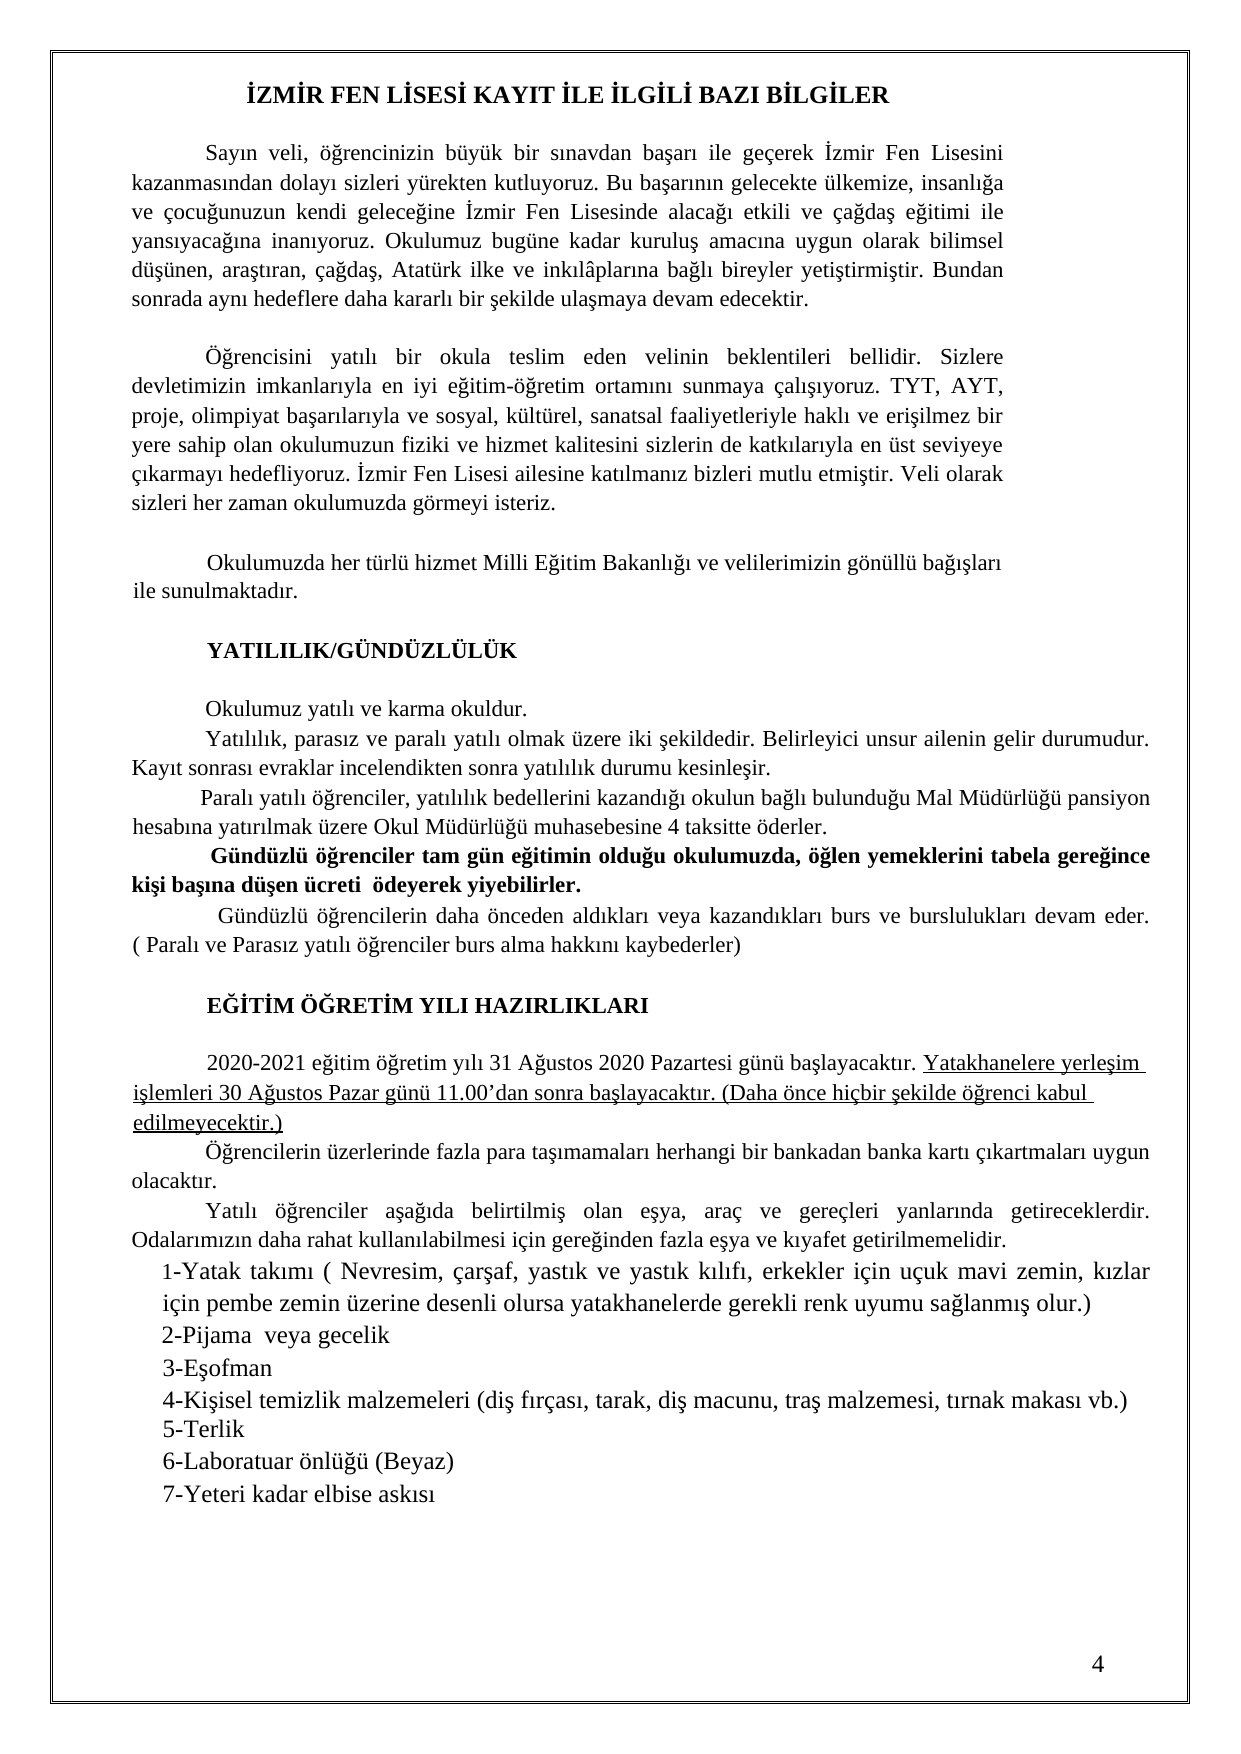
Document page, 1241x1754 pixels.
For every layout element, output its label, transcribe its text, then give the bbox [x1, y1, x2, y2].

text Gündüzlü öğrenciler tam gün eğitimin olduğu okulumuzda, öğlen yemeklerini tabela gereğince kişi başına düşen ücreti ödeyerek yiyebilirler. [131, 842, 1152, 897]
text 2-Pijama veya gecelik [161, 1320, 1152, 1349]
subtitle YATILILIK/GÜNDÜZLÜLÜK [207, 637, 1101, 663]
text Sayın veli, öğrencinizin büyük bir sınavdan başarı ile geçerek İzmir Fen Lisesini kazanmasından dolayı sizleri yürekten kutluyoruz. Bu başarının gelecekte ülkemize, insanlığa ve çocuğunuzun kendi geleceğine İzmir Fen Lisesinde alacağı etkili ve çağdaş eğitimi ile yansıyacağına inanıyoruz. Okulumuz bugüne kadar kuruluş amacına uygun olarak bilimsel düşünen, araştıran, çağdaş, Atatürk ilke ve inkılâplarına bağlı bireyler yetiştirmiştir. Bundan sonrada aynı hedeflere daha kararlı bir şekilde ulaşmaya devam edecektir. [131, 139, 1005, 312]
text 6-Laboratuar önlüğü (Beyaz) [162, 1446, 1152, 1475]
subtitle EĞİTİM ÖĞRETİM YILI HAZIRLIKLARI [207, 992, 1101, 1019]
text 2020-2021 eğitim öğretim yılı 31 Ağustos 2020 Pazartesi günü başlayacaktır. Yatakhanelere yerleşim işlemleri 30 Ağustos Pazar günü 11.00’dan sonra başlayacaktır. (Daha önce hiçbir şekilde öğrenci kabul edilmeyecektir.) [133, 1049, 1152, 1135]
text Gündüzlü öğrencilerin daha önceden aldıkları veya kazandıkları burs ve burslulukları devam eder.( Paralı ve Parasız yatılı öğrenciler burs alma hakkını kaybederler) [131, 902, 1152, 957]
text 3-Eşofman [162, 1353, 1152, 1381]
text Öğrencilerin üzerlerinde fazla para taşımamaları herhangi bir bankadan banka kartı çıkartmaları uygun olacaktır. [131, 1138, 1152, 1194]
text Yatılı öğrenciler aşağıda belirtilmiş olan eşya, araç ve gereçleri yanlarında getireceklerdir. Odalarımızın daha rahat kullanılabilmesi için gereğinden fazla eşya ve kıyafet getirilmemelidir. [131, 1197, 1152, 1253]
text Okulumuzda her türlü hizmet Milli Eğitim Bakanlığı ve velilerimizin gönüllü bağışları ile sunulmaktadır. [133, 549, 1003, 604]
text Okulumuz yatılı ve karma okuldur. [131, 695, 1152, 721]
text 7-Yeteri kadar elbise askısı [162, 1479, 1152, 1507]
text 1-Yatak takımı ( Nevresim, çarşaf, yastık ve yastık kılıfı, erkekler için uçuk mavi zemin, kızlar için pembe zemin üzerine desenli olursa yatakhanelerde gerekli renk uyumu sağlanmış olur.) [161, 1256, 1152, 1317]
text Yatılılık, parasız ve paralı yatılı olmak üzere iki şekildedir. Belirleyici unsur ailenin gelir durumudur. Kayıt sonrası evraklar incelendikten sonra yatılılık durumu kesinleşir. [131, 725, 1152, 780]
text 5-Terlik [162, 1414, 1152, 1443]
text Öğrencisini yatılı bir okula teslim eden velinin beklentileri bellidir. Sizlere devletimizin imkanlarıyla en iyi eğitim-öğretim ortamını sunmaya çalışıyoruz. TYT, AYT, proje, olimpiyat başarılarıyla ve sosyal, kültürel, sanatsal faaliyetleriyle haklı ve erişilmez bir yere sahip olan okulumuzun fiziki ve hizmet kalitesini sizlerin de katkılarıyla en üst seviyeye çıkarmayı hedefliyoruz. İzmir Fen Lisesi ailesine katılmanız bizleri mutlu etmiştir. Veli olarak sizleri her zaman okulumuzda görmeyi isteriz. [131, 343, 1005, 516]
text 4-Kişisel temizlik malzemeleri (diş fırçası, tarak, diş macunu, traş malzemesi, tırnak makası vb.) [162, 1385, 1152, 1414]
subtitle İZMİR FEN LİSESİ KAYIT İLE İLGİLİ BAZI BİLGİLER [133, 80, 1003, 109]
text Paralı yatılı öğrenciler, yatılılık bedellerini kazandığı okulun bağlı bulunduğu Mal Müdürlüğü pansiyon hesabına yatırılmak üzere Okul Müdürlüğü muhasebesine 4 taksitte öderler. [131, 783, 1152, 839]
